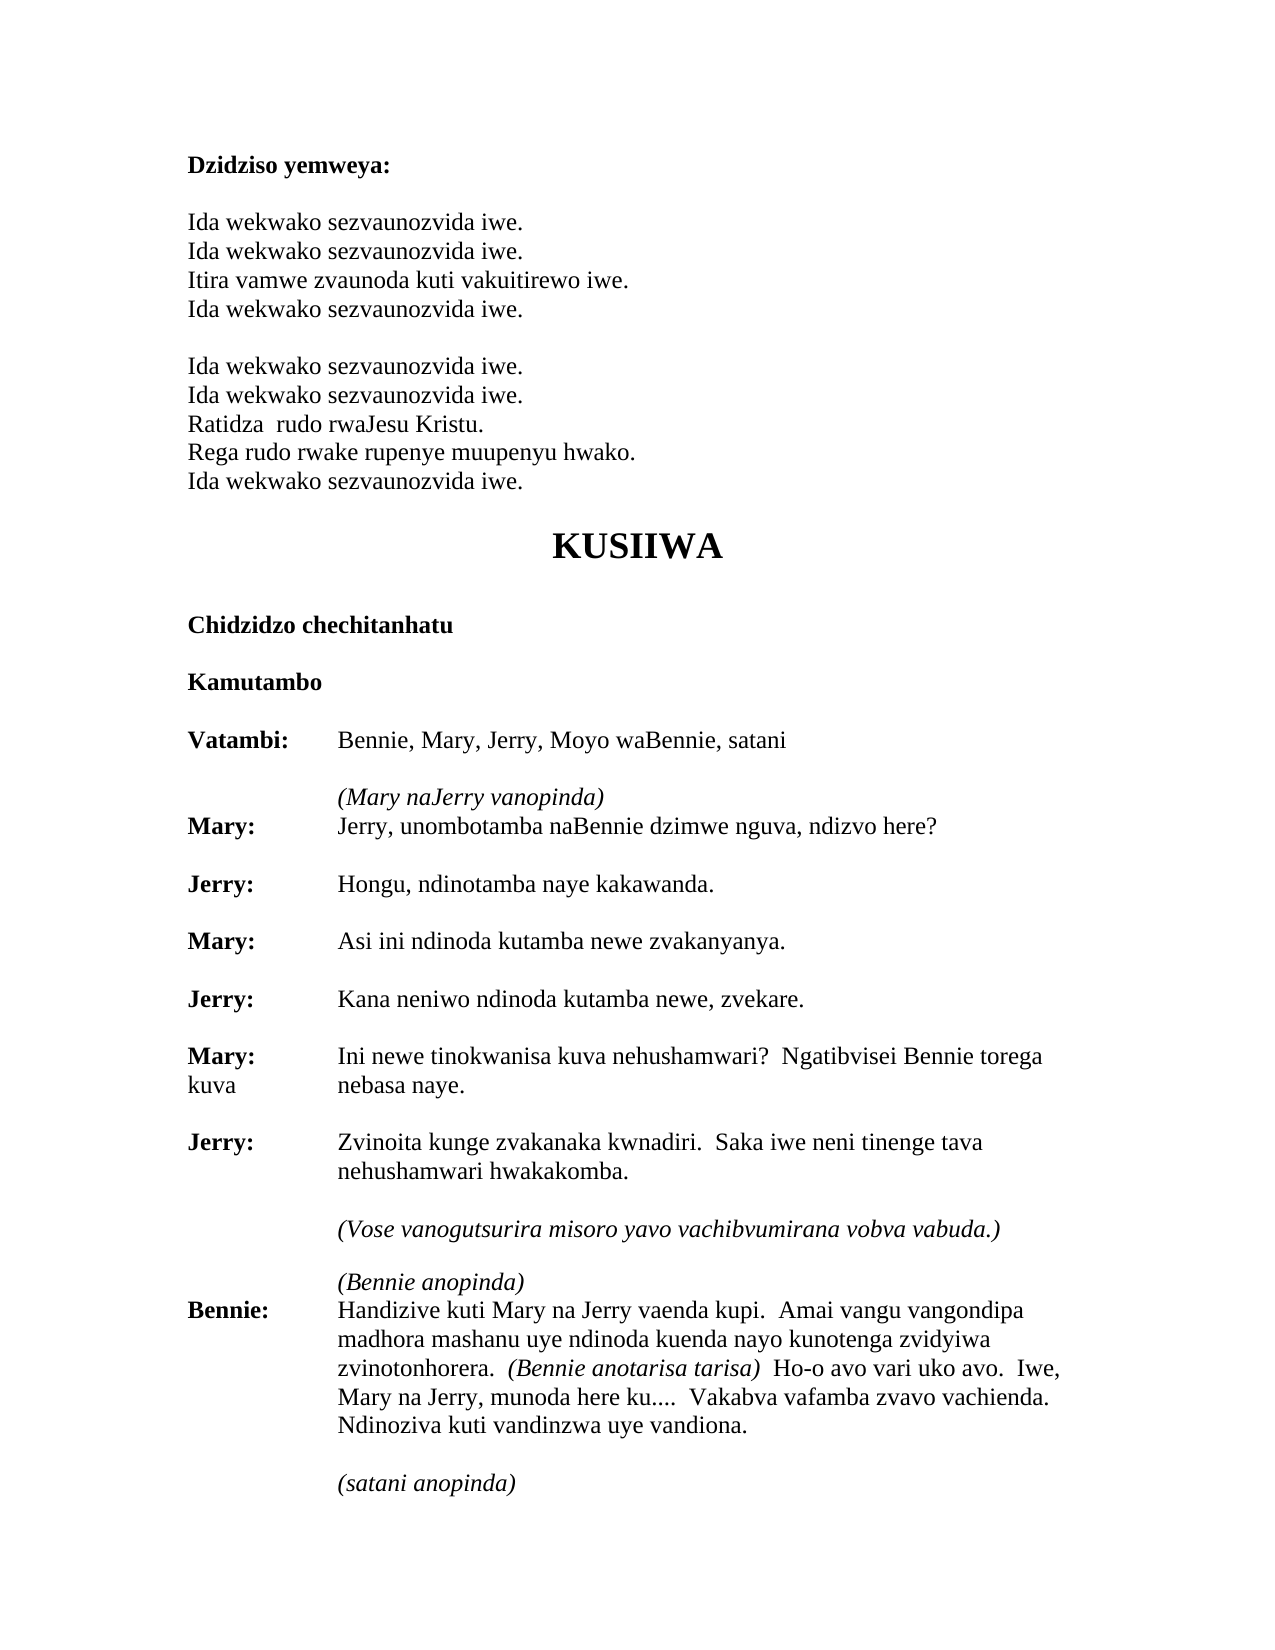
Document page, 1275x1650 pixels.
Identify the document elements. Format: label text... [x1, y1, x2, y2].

text Mary: Asi ini ndinoda kutamba newe zvakanyanya. [187, 926, 1087, 955]
text Ida wekwako sezvaunozvida iwe. [187, 380, 1087, 409]
text Jerry: Zvinoita kunge zvakanaka kwnadiri. Saka iwe neni tinenge tava nehushamwari hwakakomba. [187, 1127, 1087, 1185]
text Mary: Ini newe tinokwanisa kuva nehushamwari? Ngatibvisei Bennie torega kuva nebasa naye. [187, 1041, 1087, 1099]
text Jerry: Kana neniwo ndinoda kutamba newe, zvekare. [187, 984, 1087, 1012]
text Ida wekwako sezvaunozvida iwe. [187, 466, 1087, 495]
text Kamutambo [187, 667, 1087, 696]
text Bennie: Handizive kuti Mary na Jerry vaenda kupi. Amai vangu vangondipa madhora mashanu uye ndinoda kuenda nayo kunotenga zvidyiwa zvinotonhorera. (Bennie anotarisa tarisa) Ho-o avo vari uko avo. Iwe, Mary na Jerry, munoda here ku.... Vakabva vafamba zvavo vachienda. Ndinoziva kuti vandinzwa uye vandiona. [187, 1295, 1087, 1439]
text Dzidziso yemweya: [187, 150, 1087, 179]
text Ida wekwako sezvaunozvida iwe. [187, 236, 1087, 265]
text (Bennie anopinda) [187, 1267, 1087, 1295]
text Vatambi: Bennie, Mary, Jerry, Moyo waBennie, satani [187, 725, 1087, 754]
text KUSIIWA [187, 524, 1087, 567]
text (Vose vanogutsurira misoro yavo vachibvumirana vobva vabuda.) [187, 1214, 1087, 1242]
text Itira vamwe zvaunoda kuti vakuitirewo iwe. [187, 265, 1087, 294]
text Ida wekwako sezvaunozvida iwe. [187, 351, 1087, 380]
text Chidzidzo chechitanhatu [187, 610, 1087, 639]
text Ratidza rudo rwaJesu Kristu. [187, 409, 1087, 437]
text (Mary naJerry vanopinda) [187, 782, 1087, 811]
text Rega rudo rwake rupenye muupenyu hwako. [187, 437, 1087, 466]
text Ida wekwako sezvaunozvida iwe. [187, 207, 1087, 236]
text (satani anopinda) [187, 1468, 1087, 1497]
text Jerry: Hongu, ndinotamba naye kakawanda. [187, 869, 1087, 897]
text Ida wekwako sezvaunozvida iwe. [187, 294, 1087, 322]
text Mary: Jerry, unombotamba naBennie dzimwe nguva, ndizvo here? [187, 811, 1087, 840]
